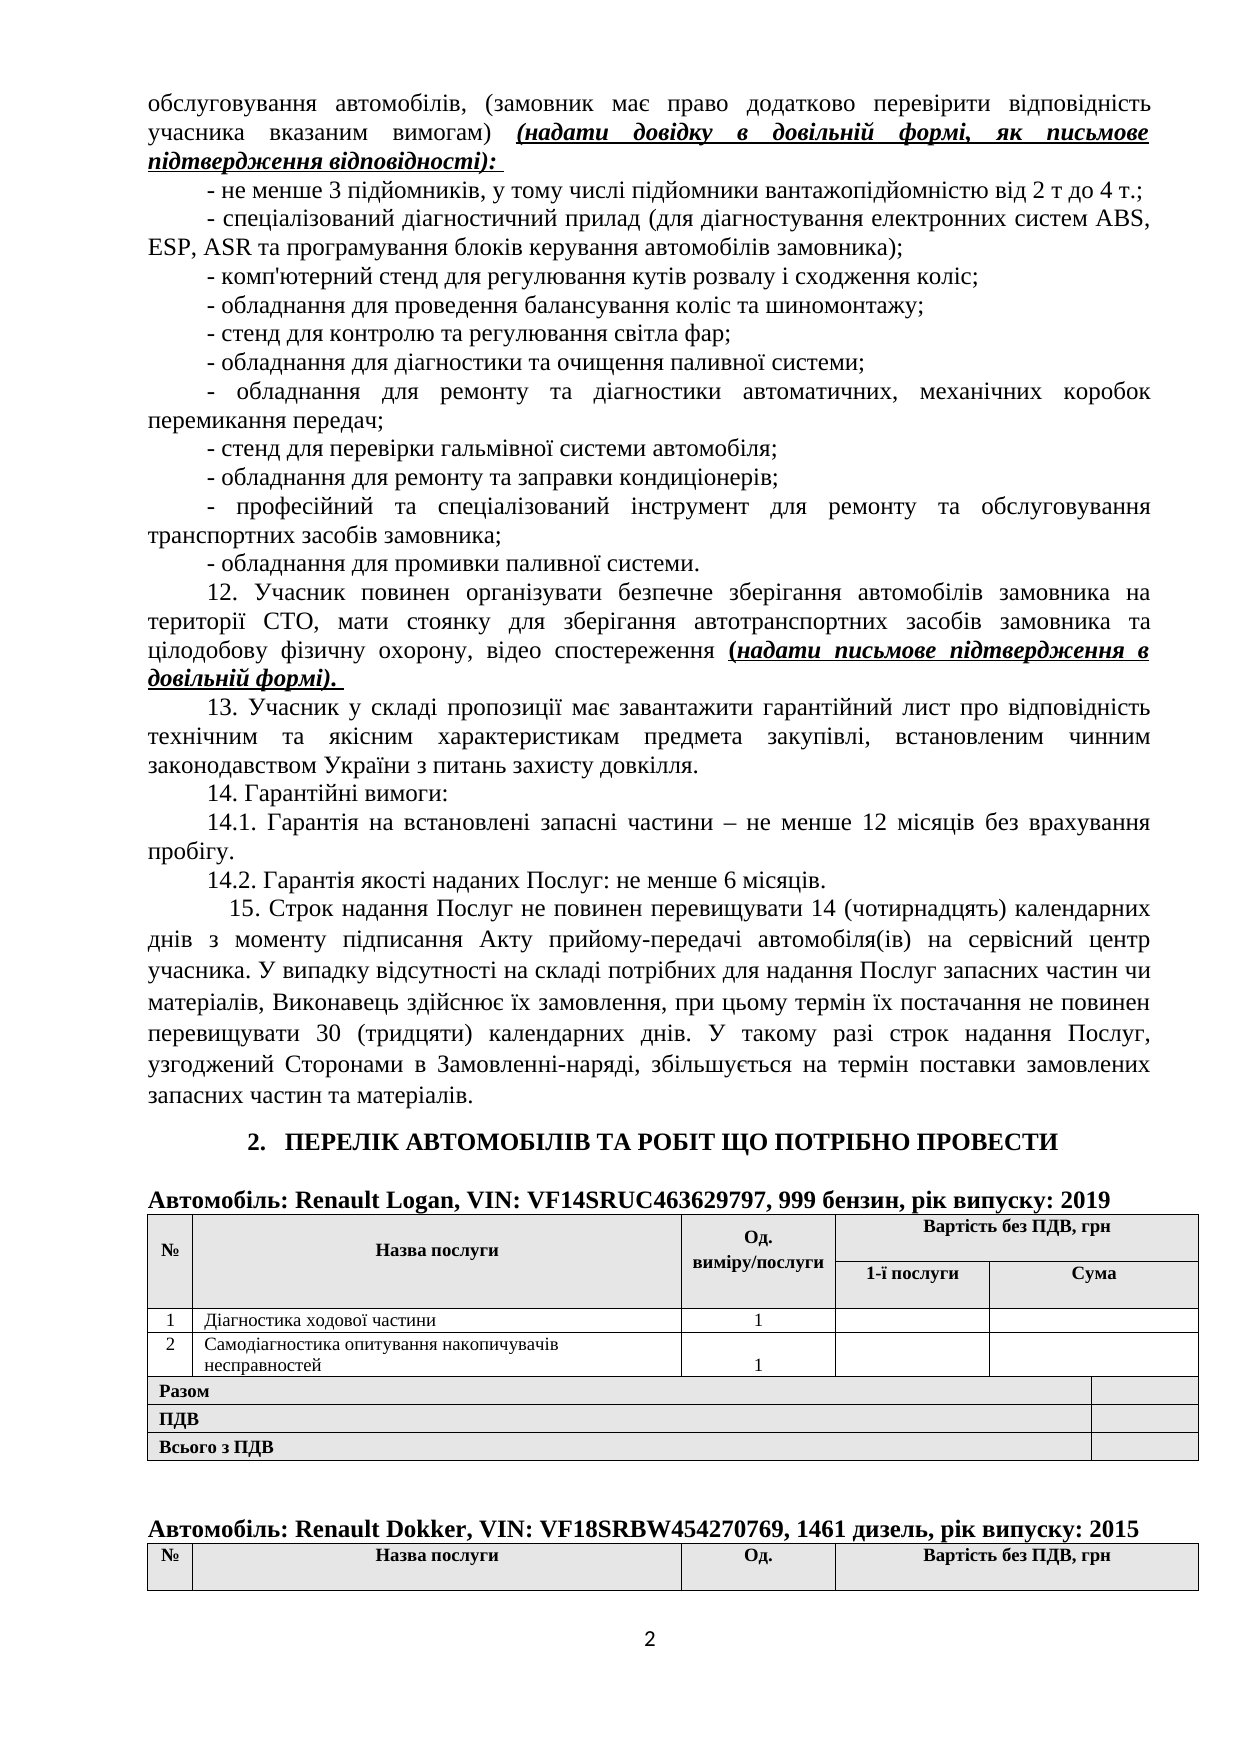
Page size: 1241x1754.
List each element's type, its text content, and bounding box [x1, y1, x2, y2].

table_cell 1 [148, 1309, 192, 1332]
table_cell 1 [682, 1309, 835, 1332]
table_cell 2 [148, 1333, 192, 1376]
text - стенд для перевірки гальмівної системи автомобіля; [148, 433, 1152, 462]
text Автомобіль: Renault Dokker, VIN: VF18SRBW454270769, 1461 дизель, рік випуску: 2015 [148, 1514, 1152, 1543]
text - професійний та спеціалізований інструмент для ремонту та обслуговування транспортних засобів замовника; [148, 491, 1152, 548]
table_cell Всього з ПДВ [148, 1433, 1091, 1460]
table_cell Сума [990, 1262, 1198, 1308]
table_header Назва послуги [193, 1215, 681, 1308]
text Автомобіль: Renault Logan, VIN: VF14SRUC463629797, 999 бензин, рік випуску: 2019 [148, 1185, 1152, 1214]
text 14.1. Гарантія на встановлені запасні частини – не менше 12 місяців без врахування пробігу. [148, 807, 1152, 865]
table_cell [1092, 1405, 1198, 1432]
text 14. Гарантійні вимоги: [148, 778, 1152, 807]
table_cell [990, 1309, 1198, 1332]
table_cell [990, 1333, 1198, 1376]
text - обладнання для діагностики та очищення паливної системи; [148, 347, 1152, 376]
text 15. Строк надання Послуг не повинен перевищувати 14 (чотирнадцять) календарних днів з моменту підписання Акту прийому-передачі автомобіля(ів) на сервісний центр учасника. У випадку відсутності на складі потрібних для надання Послуг запасних частин чи матеріалів, Виконавець здійснює їх замовлення, при цьому термін їх постачання не повинен перевищувати 30 (тридцяти) календарних днів. У такому разі строк надання Послуг, узгоджений Сторонами в Замовленні-наряді, збільшується на термін поставки замовлених запасних частин та матеріалів. [148, 893, 1152, 1108]
text - не менше 3 підйомників, у тому числі підйомники вантажопідйомністю від 2 т до 4 т.; [148, 175, 1152, 203]
table_cell Разом [148, 1377, 1091, 1404]
list ПЕРЕЛІК АВТОМОБІЛІВ ТА РОБІТ ЩО ПОТРІБНО ПРОВЕСТИ [154, 1127, 1152, 1156]
text - обладнання для промивки паливної системи. [148, 548, 1152, 577]
table_cell [1092, 1377, 1198, 1404]
text 13. Учасник у складі пропозиції має завантажити гарантійний лист про відповідність технічним та якісним характеристикам предмета закупівлі, встановленим чинним законодавством України з питань захисту довкілля. [148, 692, 1152, 778]
table_header Од. виміру/послуги [682, 1215, 835, 1308]
table_cell [836, 1333, 989, 1376]
text - обладнання для проведення балансування коліс та шиномонтажу; [148, 290, 1152, 318]
table_cell [836, 1309, 989, 1332]
text - обладнання для ремонту та заправки кондиціонерів; [148, 462, 1152, 491]
table_header Од. виміру/послуги [682, 1544, 835, 1590]
table_cell 1 [682, 1333, 835, 1376]
table_cell Самодіагностика опитування накопичувачів несправностей [193, 1333, 681, 1376]
text 14.2. Гарантія якості наданих Послуг: не менше 6 місяців. [148, 865, 1152, 893]
text - стенд для контролю та регулювання світла фар; [148, 318, 1152, 347]
table_cell ПДВ [148, 1405, 1091, 1432]
table_header Вартість без ПДВ, грн [836, 1544, 1198, 1590]
table_header № [148, 1215, 192, 1308]
text - спеціалізований діагностичний прилад (для діагностування електронних систем АВS, ЕSР, АSR та програмування блоків керування автомобілів замовника); [148, 203, 1152, 261]
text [148, 88, 1152, 175]
table_cell [1092, 1433, 1198, 1460]
table_header Назва послуги [193, 1544, 681, 1590]
text 12. Учасник повинен організувати безпечне зберігання автомобілів замовника на території СТО, мати стоянку для зберігання автотранспортних засобів замовника та цілодобову фізичну охорону, відео спостереження (надати письмове підтвердження в довільній формі). [148, 577, 1152, 692]
table_header № [148, 1544, 192, 1590]
table_header Вартість без ПДВ, грн [836, 1215, 1198, 1261]
text - комп'ютерний стенд для регулювання кутів розвалу і сходження коліс; [148, 261, 1152, 290]
table_cell 1-ї послуги [836, 1262, 989, 1308]
table_cell Діагностика ходової частини [193, 1309, 681, 1332]
text - обладнання для ремонту та діагностики автоматичних, механічних коробок перемикання передач; [148, 376, 1152, 433]
